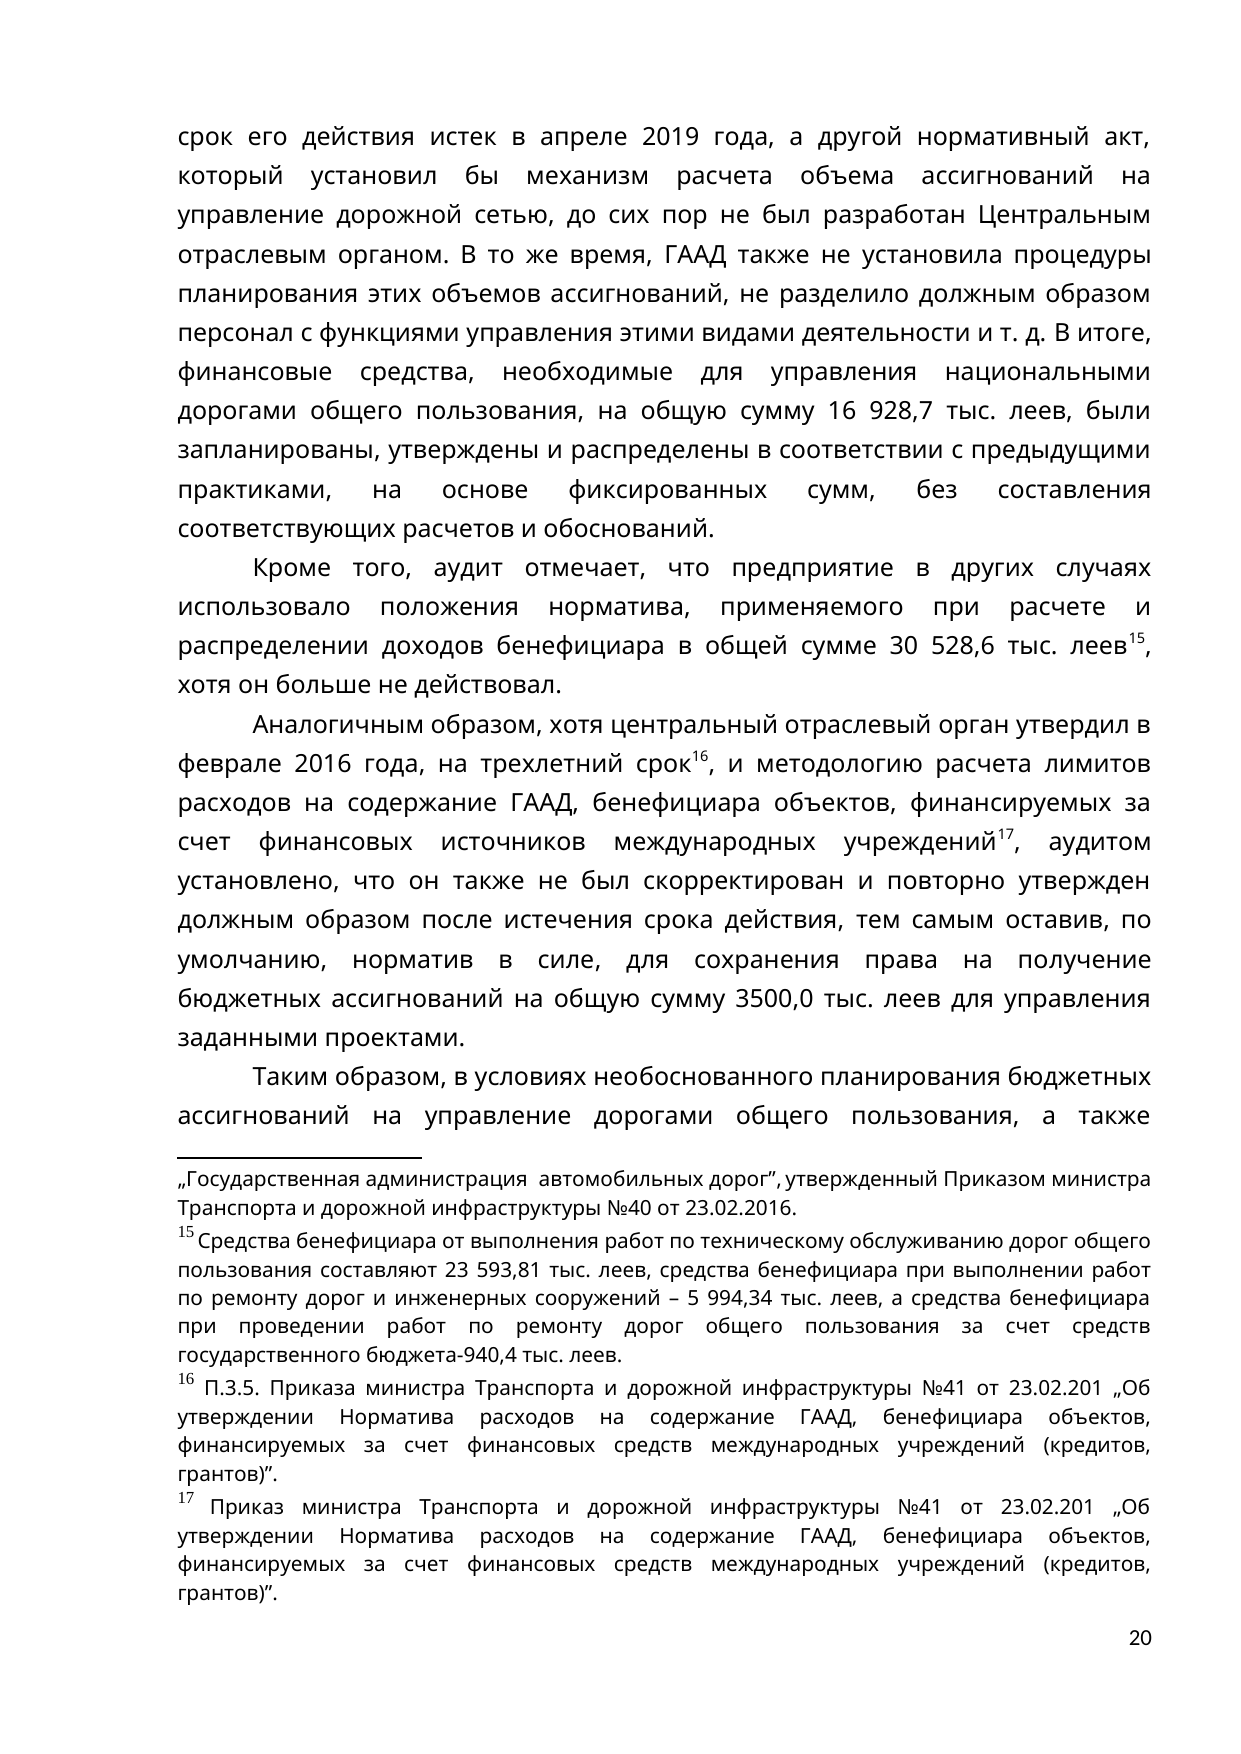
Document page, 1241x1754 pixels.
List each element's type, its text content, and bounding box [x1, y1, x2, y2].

text Аналогичным образом, хотя центральный отраслевый орган утвердил в феврале 2016 года, на трехлетний срок, и методологию расчета лимитов расходов на содержание ГААД, бенефициара объектов, финансируемых за счет финансовых источников международных учреждений, аудитом установлено, что он также не был скорректирован и повторно утвержден должным образом после истечения срока действия, тем самым оставив, по умолчанию, норматив в силе, для сохранения права на получение бюджетных ассигнований на общую сумму 3500,0 тыс. леев для управления заданными проектами. [177, 706, 1152, 1054]
text Кроме того, аудит отмечает, что предприятие в других случаях использовало положения норматива, применяемого при расчете и распределении доходов бенефициара в общей сумме 30 528,6 тыс. леев, хотя он больше не действовал. [177, 549, 1152, 701]
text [177, 119, 1152, 544]
text Таким образом, в условиях необоснованного планирования бюджетных ассигнований на управление дорогами общего пользования, а также дефицита финансирования инвестиционных проектов по ремонту национальных дорог общего пользования, пересмотр и корректировка этих нормативных актов/методологий считается остро необходимым. [177, 1059, 1152, 1132]
